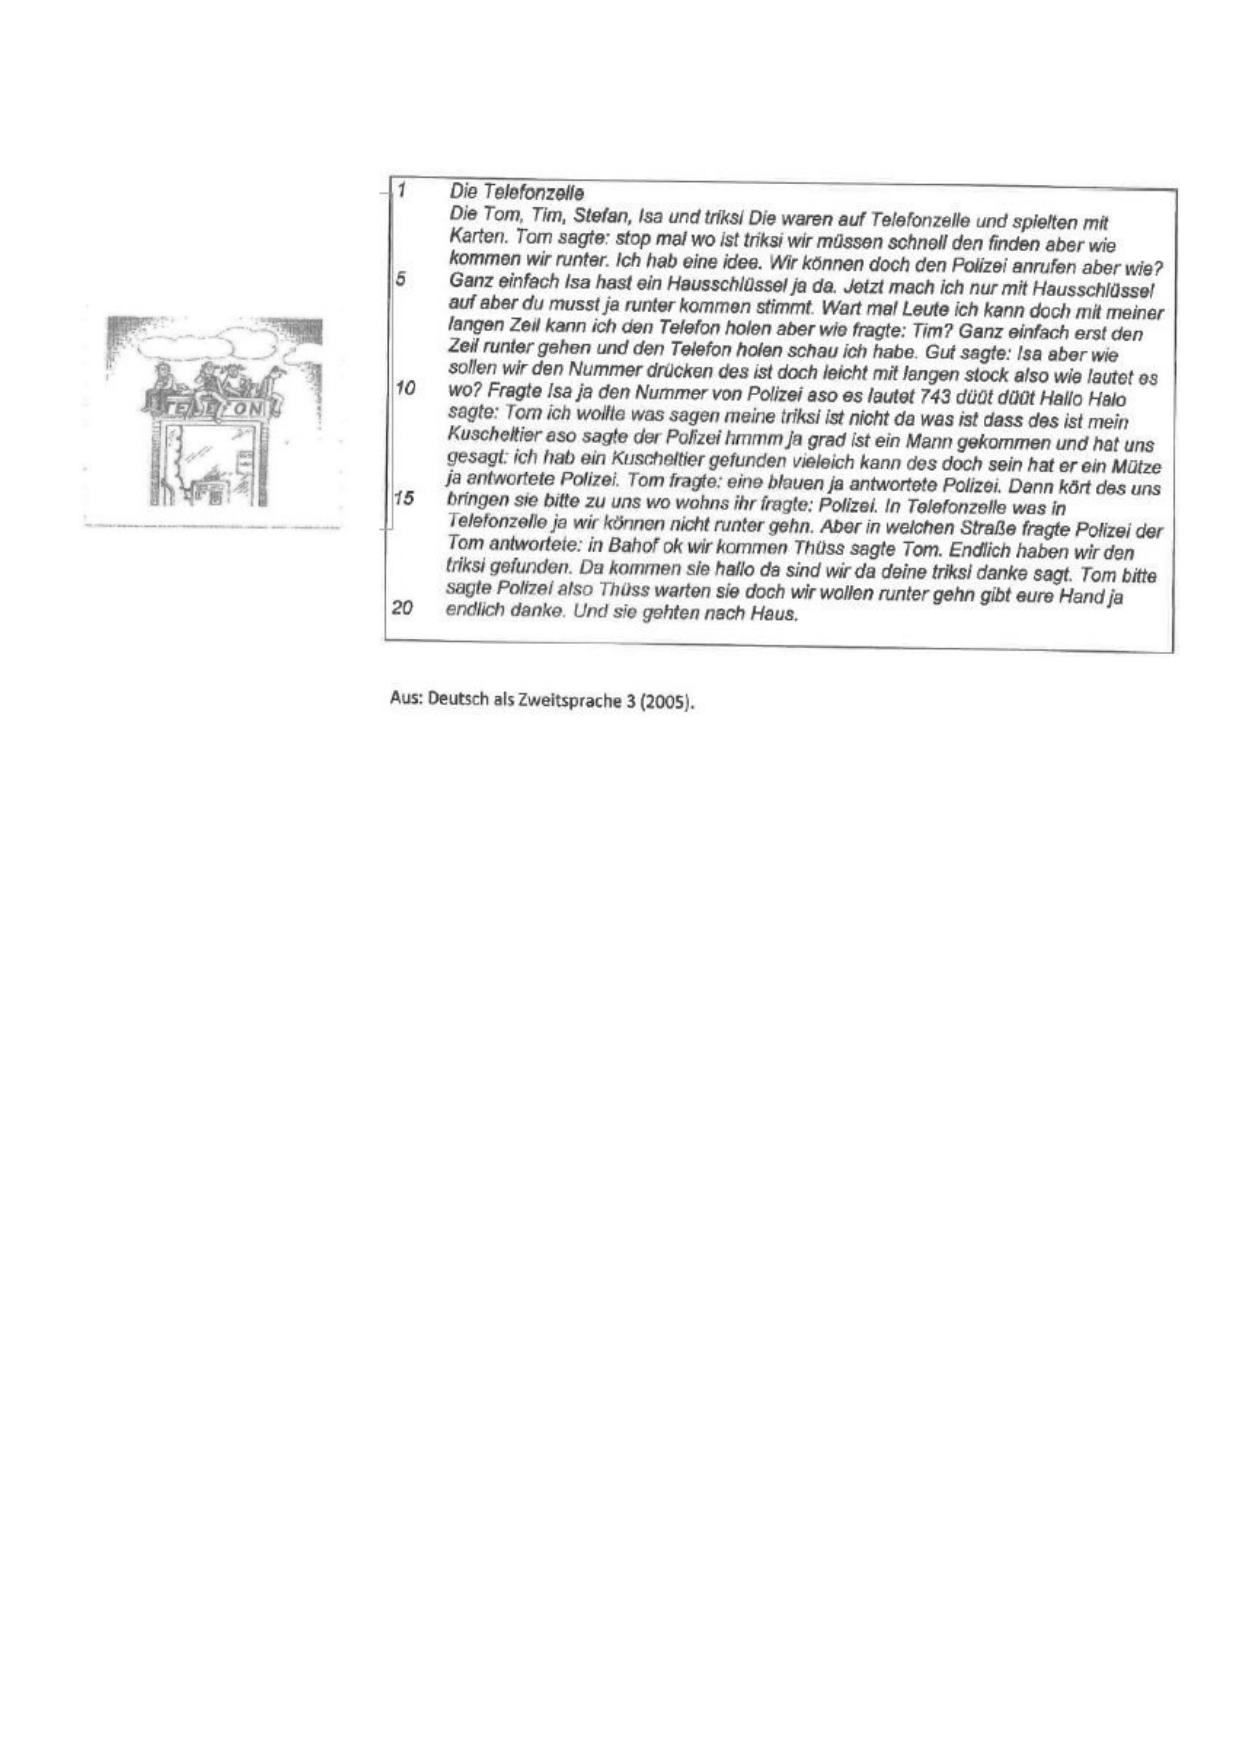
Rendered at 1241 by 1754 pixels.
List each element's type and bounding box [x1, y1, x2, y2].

picture [79, 304, 349, 535]
picture [379, 168, 1180, 718]
